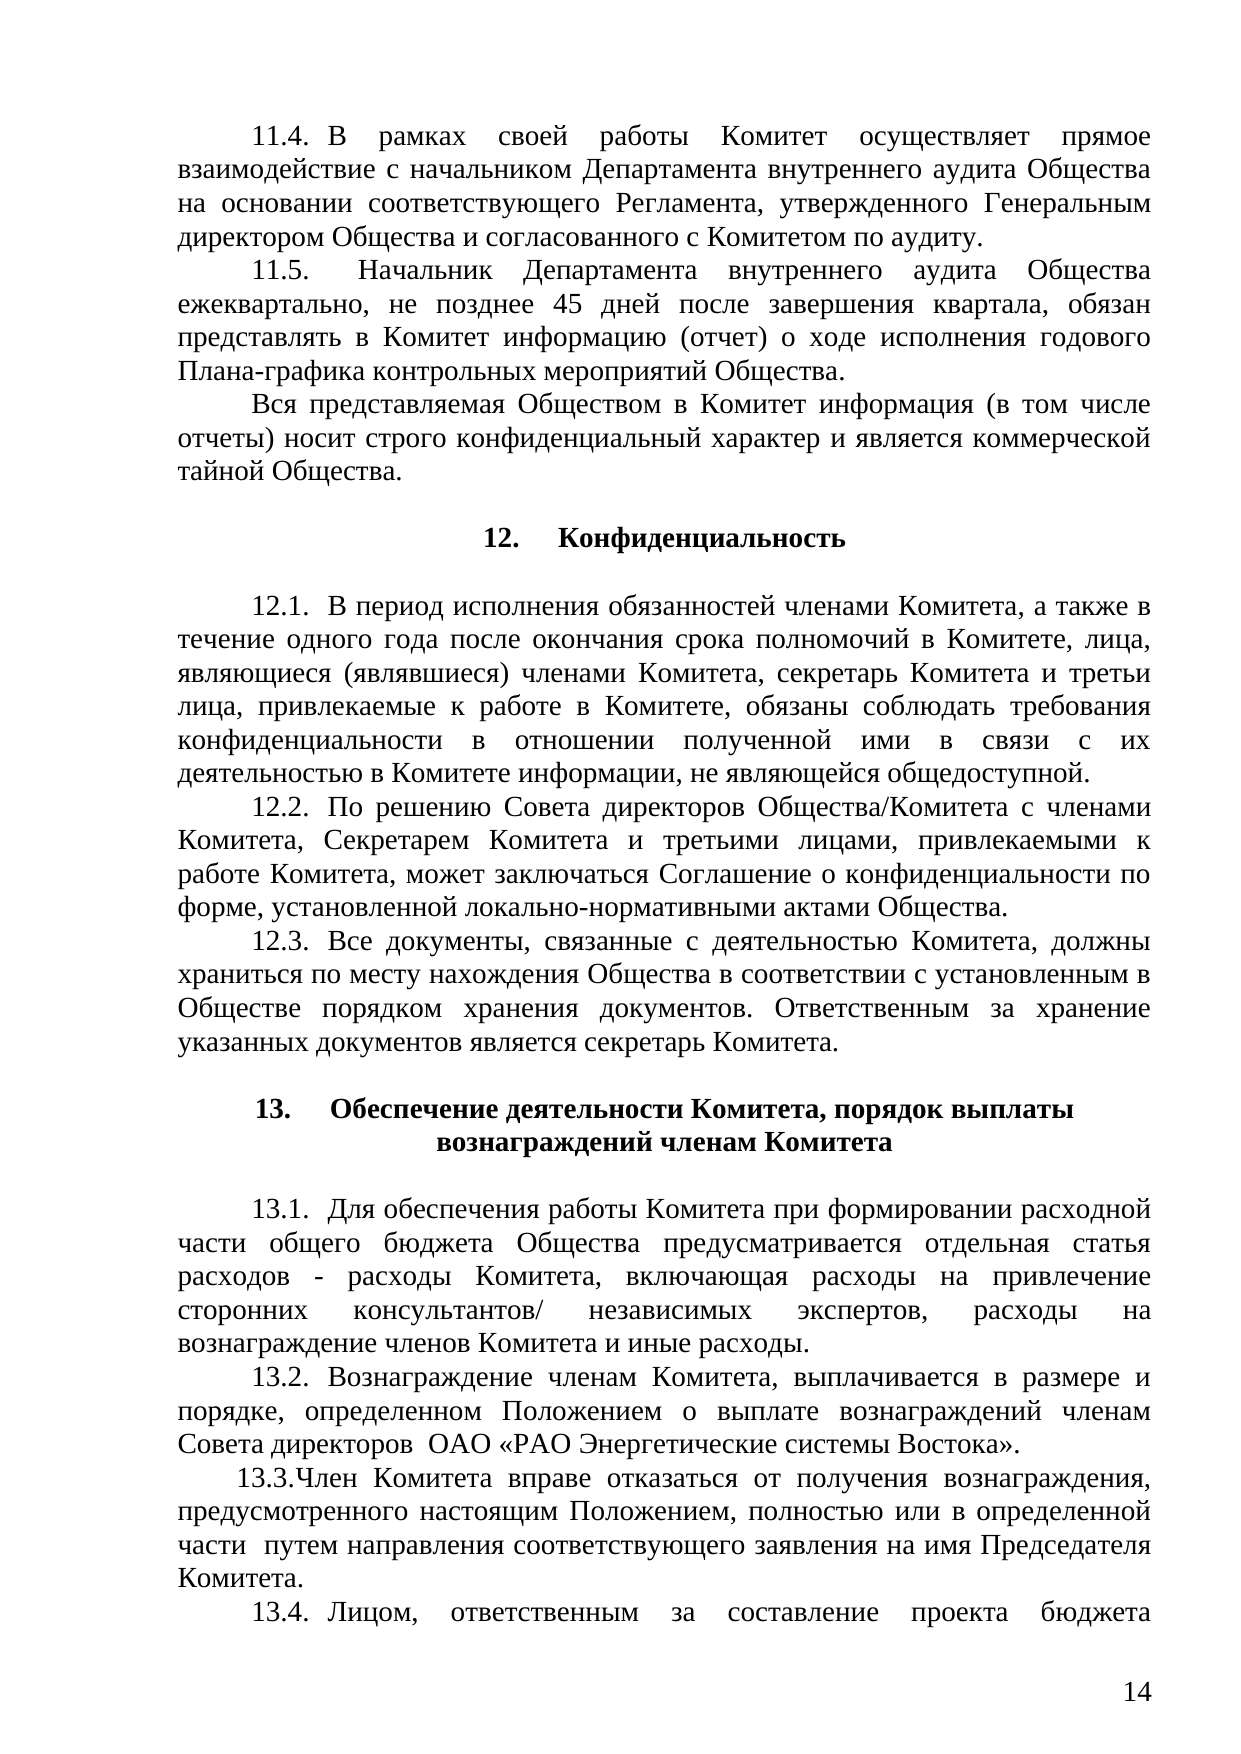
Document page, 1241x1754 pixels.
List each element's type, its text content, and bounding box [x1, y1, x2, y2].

text Вся представляемая Обществом в Комитет информация (в том числе отчеты) носит строго конфиденциальный характер и является коммерческой тайной Общества. [177, 386, 1152, 487]
list Вознаграждение членам Комитета, выплачивается в размере и порядке, определенном Положением о выплате вознаграждений членам Совета директоров ОАО «РАО Энергетические системы Востока». [177, 1359, 1152, 1460]
list Начальник Департамента внутреннего аудита Общества ежеквартально, не позднее 45 дней после завершения квартала, обязан представлять в Комитет информацию (отчет) о ходе исполнения годового Плана-графика контрольных мероприятий Общества. [177, 252, 1152, 386]
list Член Комитета вправе отказаться от получения вознаграждения, предусмотренного настоящим Положением, полностью или в определенной части путем направления соответствующего заявления на имя Председателя Комитета. [177, 1460, 1152, 1594]
list По решению Совета директоров Общества/Комитета с членами Комитета, Секретарем Комитета и третьими лицами, привлекаемыми к работе Комитета, может заключаться Соглашение о конфиденциальности по форме, установленной локально-нормативными актами Общества. [177, 789, 1152, 923]
subtitle Конфиденциальность [177, 521, 1152, 554]
list Все документы, связанные с деятельностью Комитета, должны храниться по месту нахождения Общества в соответствии с установленным в Обществе порядком хранения документов. Ответственным за хранение указанных документов является секретарь Комитета. [177, 923, 1152, 1057]
list В рамках своей работы Комитет осуществляет прямое взаимодействие с начальником Департамента внутреннего аудита Общества на основании соответствующего Регламента, утвержденного Генеральным директором Общества и согласованного с Комитетом по аудиту. [177, 118, 1152, 252]
subtitle Обеспечение деятельности Комитета, порядок выплаты вознаграждений членам Комитета [177, 1091, 1152, 1158]
list В период исполнения обязанностей членами Комитета, а также в течение одного года после окончания срока полномочий в Комитете, лица, являющиеся (являвшиеся) членами Комитета, секретарь Комитета и третьи лица, привлекаемые к работе в Комитете, обязаны соблюдать требования конфиденциальности в отношении полученной ими в связи с их деятельностью в Комитете информации, не являющейся общедоступной. [177, 588, 1152, 789]
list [177, 1594, 1152, 1627]
list Для обеспечения работы Комитета при формировании расходной части общего бюджета Общества предусматривается отдельная статья расходов - расходы Комитета, включающая расходы на привлечение сторонних консультантов/ независимых экспертов, расходы на вознаграждение членов Комитета и иные расходы. [177, 1191, 1152, 1359]
